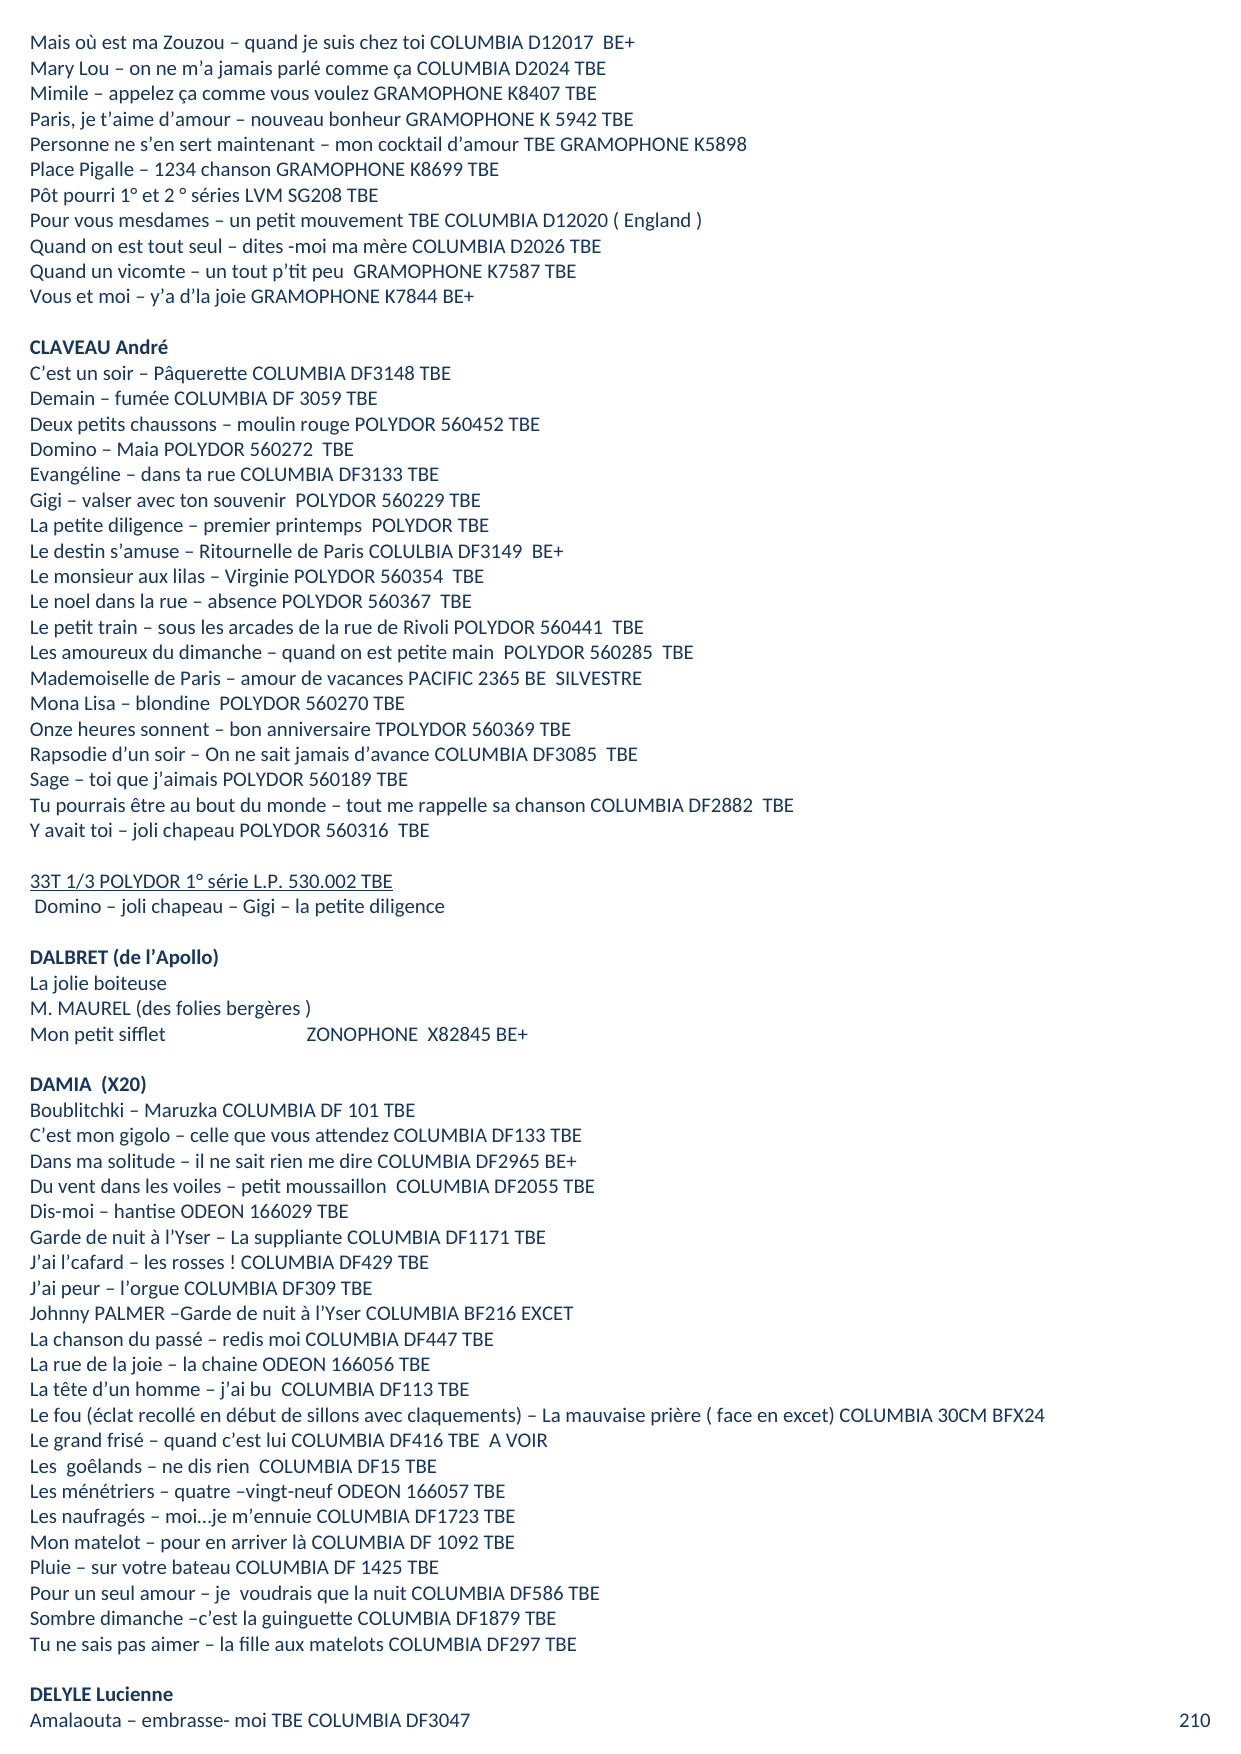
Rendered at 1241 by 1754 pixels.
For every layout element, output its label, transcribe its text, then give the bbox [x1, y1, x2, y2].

text M. MAUREL (des folies bergères ) [29, 995, 1240, 1021]
text Y avait toi – joli chapeau POLYDOR 560316 TBE [29, 817, 1240, 843]
text Le destin s’amuse – Ritournelle de Paris COLULBIA DF3149 BE+ [29, 538, 1240, 563]
text Evangéline – dans ta rue COLUMBIA DF3133 TBE [29, 462, 1240, 487]
text Sage – toi que j’aimais POLYDOR 560189 TBE [29, 767, 1240, 792]
text DELYLE Lucienne [29, 1682, 1240, 1707]
text Paris, je t’aime d’amour – nouveau bonheur GRAMOPHONE K 5942 TBE [29, 106, 1240, 131]
text Gigi – valser avec ton souvenir POLYDOR 560229 TBE [29, 487, 1240, 512]
text Quand un vicomte – un tout p’tit peu GRAMOPHONE K7587 TBE [29, 258, 1240, 284]
text Rapsodie d’un soir – On ne sait jamais d’avance COLUMBIA DF3085 TBE [29, 741, 1240, 767]
text Le petit train – sous les arcades de la rue de Rivoli POLYDOR 560441 TBE [29, 614, 1240, 639]
text Mon petit sifflet ZONOPHONE X82845 BE+ [29, 1021, 1240, 1046]
text Mona Lisa – blondine POLYDOR 560270 TBE [29, 690, 1240, 716]
text Demain – fumée COLUMBIA DF 3059 TBE [29, 385, 1240, 411]
text Pôt pourri 1° et 2 ° séries LVM SG208 TBE [29, 182, 1240, 207]
text Mary Lou – on ne m’a jamais parlé comme ça COLUMBIA D2024 TBE [29, 55, 1240, 80]
text Deux petits chaussons – moulin rouge POLYDOR 560452 TBE [29, 411, 1240, 436]
text Les amoureux du dimanche – quand on est petite main POLYDOR 560285 TBE [29, 639, 1240, 665]
text Du vent dans les voiles – petit moussaillon COLUMBIA DF2055 TBE [29, 1173, 1240, 1199]
text Johnny PALMER –Garde de nuit à l’Yser COLUMBIA BF216 EXCET [29, 1300, 1240, 1326]
text Mais où est ma Zouzou – quand je suis chez toi COLUMBIA D12017 BE+ [29, 29, 1240, 55]
text La petite diligence – premier printemps POLYDOR TBE [29, 512, 1240, 538]
text Quand on est tout seul – dites -moi ma mère COLUMBIA D2026 TBE [29, 233, 1240, 258]
text DALBRET (de l’Apollo) [29, 944, 1240, 970]
text Les goêlands – ne dis rien COLUMBIA DF15 TBE [29, 1453, 1240, 1478]
text 33T 1/3 POLYDOR 1° série L.P. 530.002 TBE [29, 868, 1240, 894]
text Place Pigalle – 1234 chanson GRAMOPHONE K8699 TBE [29, 157, 1240, 182]
text Personne ne s’en sert maintenant – mon cocktail d’amour TBE GRAMOPHONE K5898 [29, 131, 1240, 157]
text Garde de nuit à l’Yser – La suppliante COLUMBIA DF1171 TBE [29, 1224, 1240, 1249]
text Pluie – sur votre bateau COLUMBIA DF 1425 TBE [29, 1554, 1240, 1580]
text Pour vous mesdames – un petit mouvement TBE COLUMBIA D12020 ( England ) [29, 207, 1240, 233]
text DAMIA (X20) [29, 1072, 1240, 1097]
text Dans ma solitude – il ne sait rien me dire COLUMBIA DF2965 BE+ [29, 1148, 1240, 1173]
text J’ai peur – l’orgue COLUMBIA DF309 TBE [29, 1275, 1240, 1300]
text Dis-moi – hantise ODEON 166029 TBE [29, 1199, 1240, 1224]
text C’est un soir – Pâquerette COLUMBIA DF3148 TBE [29, 360, 1240, 385]
text Mimile – appelez ça comme vous voulez GRAMOPHONE K8407 TBE [29, 80, 1240, 106]
text Le grand frisé – quand c’est lui COLUMBIA DF416 TBE A VOIR [29, 1427, 1240, 1453]
text Domino – joli chapeau – Gigi – la petite diligence [29, 894, 1240, 919]
text Le monsieur aux lilas – Virginie POLYDOR 560354 TBE [29, 563, 1240, 589]
text La rue de la joie – la chaine ODEON 166056 TBE [29, 1351, 1240, 1377]
text Vous et moi – y’a d’la joie GRAMOPHONE K7844 BE+ [29, 284, 1240, 309]
text Le noel dans la rue – absence POLYDOR 560367 TBE [29, 589, 1240, 614]
text Le fou (éclat recollé en début de sillons avec claquements) – La mauvaise prière ( face en excet) COLUMBIA 30CM BFX24 [29, 1402, 1240, 1427]
text Les naufragés – moi…je m’ennuie COLUMBIA DF1723 TBE [29, 1504, 1240, 1529]
text Les ménétriers – quatre –vingt-neuf ODEON 166057 TBE [29, 1478, 1240, 1504]
text La jolie boiteuse [29, 970, 1240, 995]
text Boublitchki – Maruzka COLUMBIA DF 101 TBE [29, 1097, 1240, 1122]
text La chanson du passé – redis moi COLUMBIA DF447 TBE [29, 1326, 1240, 1351]
text Tu ne sais pas aimer – la fille aux matelots COLUMBIA DF297 TBE [29, 1631, 1240, 1656]
text Tu pourrais être au bout du monde – tout me rappelle sa chanson COLUMBIA DF2882 TBE [29, 792, 1240, 817]
text Domino – Maia POLYDOR 560272 TBE [29, 436, 1240, 462]
text Onze heures sonnent – bon anniversaire TPOLYDOR 560369 TBE [29, 716, 1240, 741]
text CLAVEAU André [29, 334, 1240, 360]
text Mon matelot – pour en arriver là COLUMBIA DF 1092 TBE [29, 1529, 1240, 1554]
text Pour un seul amour – je voudrais que la nuit COLUMBIA DF586 TBE [29, 1580, 1240, 1605]
text Amalaouta – embrasse- moi TBE COLUMBIA DF3047 210 [29, 1707, 1240, 1732]
text Mademoiselle de Paris – amour de vacances PACIFIC 2365 BE SILVESTRE [29, 665, 1240, 690]
text C’est mon gigolo – celle que vous attendez COLUMBIA DF133 TBE [29, 1122, 1240, 1148]
text La tête d’un homme – j’ai bu COLUMBIA DF113 TBE [29, 1377, 1240, 1402]
text Sombre dimanche –c’est la guinguette COLUMBIA DF1879 TBE [29, 1605, 1240, 1631]
text J’ai l’cafard – les rosses ! COLUMBIA DF429 TBE [29, 1249, 1240, 1275]
